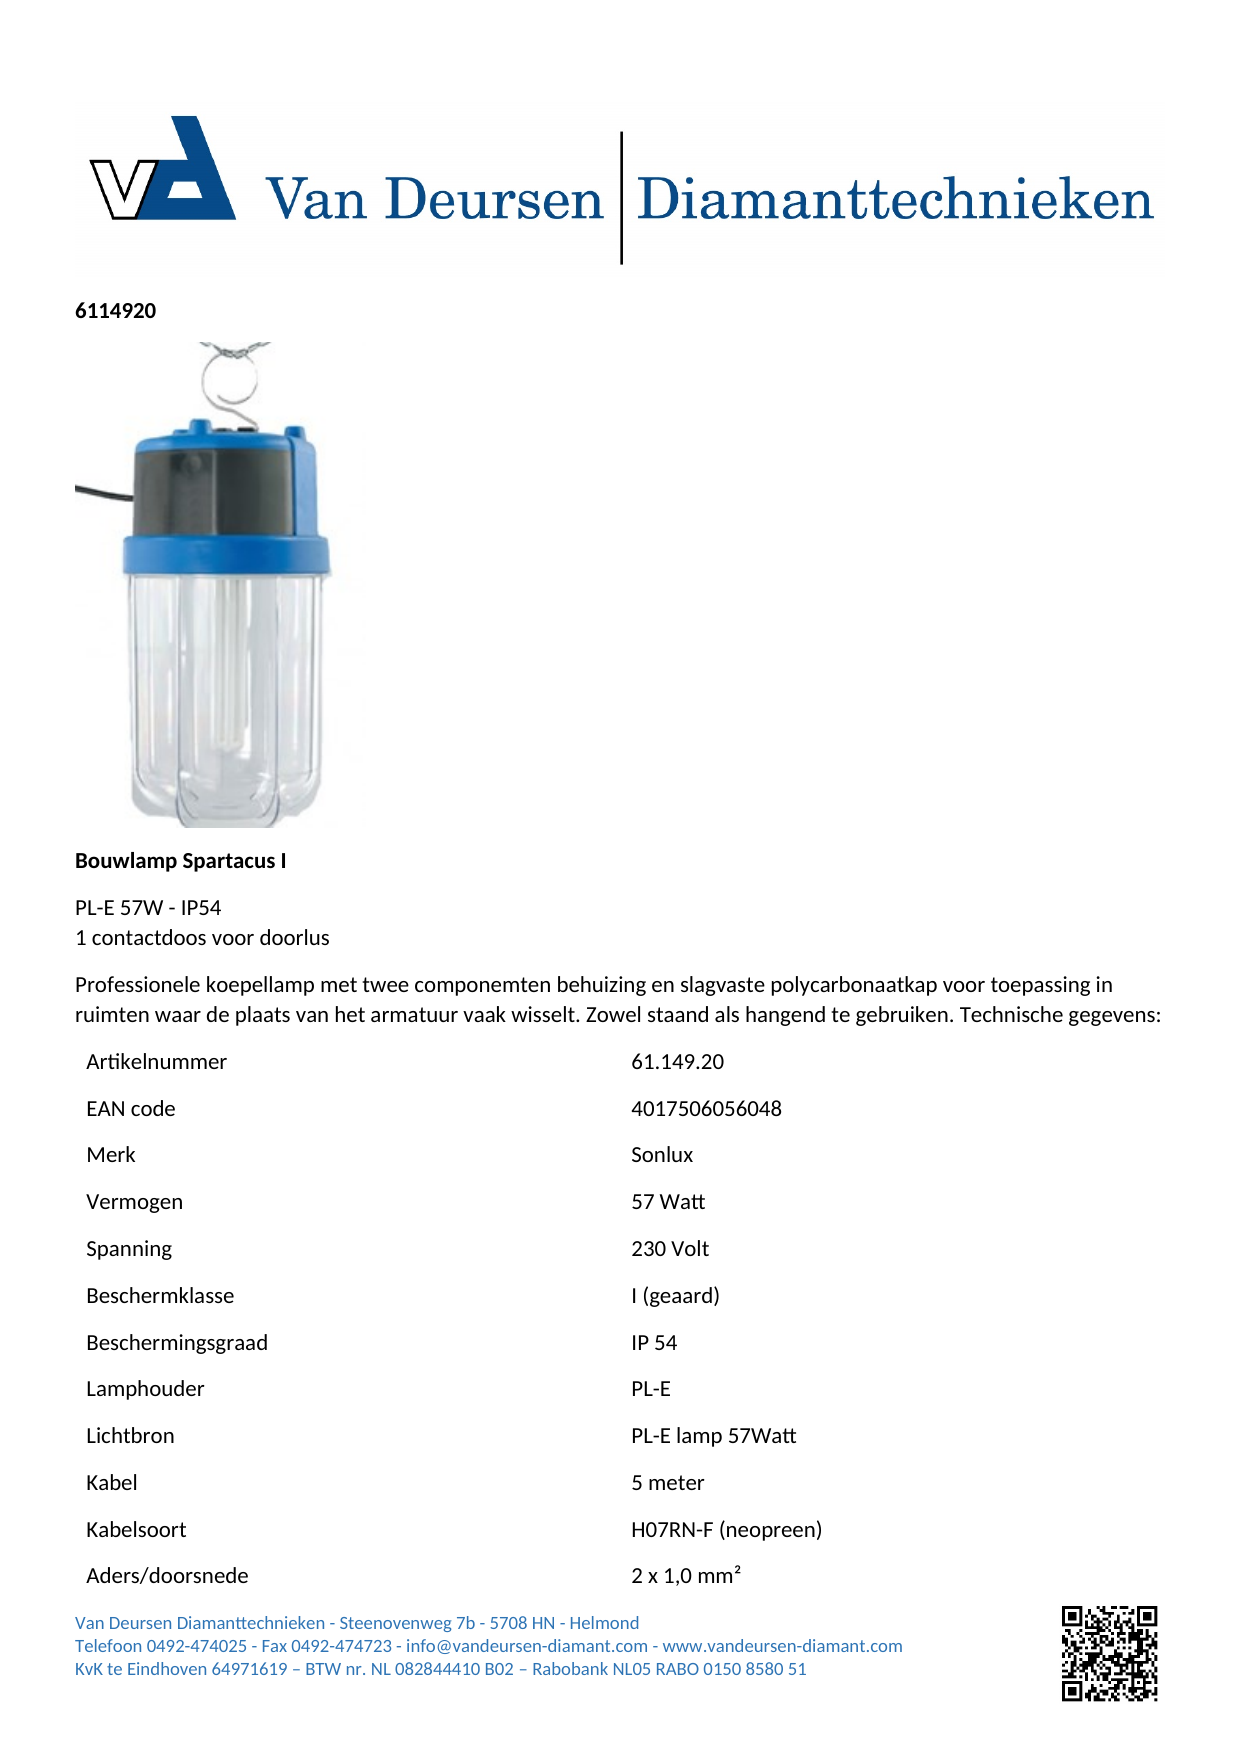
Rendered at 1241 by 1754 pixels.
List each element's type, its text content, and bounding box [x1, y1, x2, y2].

table_cell Lamphouder [75, 1375, 620, 1421]
table_cell Kabel [75, 1468, 620, 1515]
table_cell Beschermklasse [75, 1281, 620, 1328]
table_cell Sonlux [620, 1141, 1165, 1187]
text PL-E 57W - IP54 1 contactdoos voor doorlus [75, 893, 1165, 951]
table_cell EAN code [75, 1094, 620, 1141]
picture [1059, 1608, 1160, 1704]
table_cell 4017506056048 [620, 1094, 1165, 1141]
table_cell I (geaard) [620, 1281, 1165, 1328]
table_cell H07RN-F (neopreen) [620, 1515, 1165, 1562]
table_header Artikelnummer [75, 1047, 620, 1094]
table_cell PL-E [620, 1375, 1165, 1421]
table_header 61.149.20 [620, 1047, 1165, 1094]
table_cell IP 54 [620, 1328, 1165, 1374]
table_cell Lichtbron [75, 1421, 620, 1468]
table_cell PL-E lamp 57Watt [620, 1421, 1165, 1468]
table_cell 2 x 1,0 mm² [620, 1562, 1165, 1608]
text Professionele koepellamp met twee componemten behuizing en slagvaste polycarbonaatkap voor toepassing in ruimten waar de plaats van het armatuur vaak wisselt. Zowel staand als hangend te gebruiken. Technische gegevens: [75, 970, 1165, 1028]
table_cell Kabelsoort [75, 1515, 620, 1562]
table_cell Merk [75, 1141, 620, 1187]
table_cell 57 Watt [620, 1188, 1165, 1234]
table_cell Spanning [75, 1234, 620, 1281]
table_cell 230 Volt [620, 1234, 1165, 1281]
picture [75, 101, 1166, 277]
table_cell Vermogen [75, 1188, 620, 1234]
table_cell Aders/doorsnede [75, 1562, 620, 1608]
table_cell 5 meter [620, 1468, 1165, 1515]
table_cell Beschermingsgraad [75, 1328, 620, 1374]
text Bouwlamp Spartacus I [75, 846, 1165, 874]
text 6114920 [75, 296, 1165, 324]
